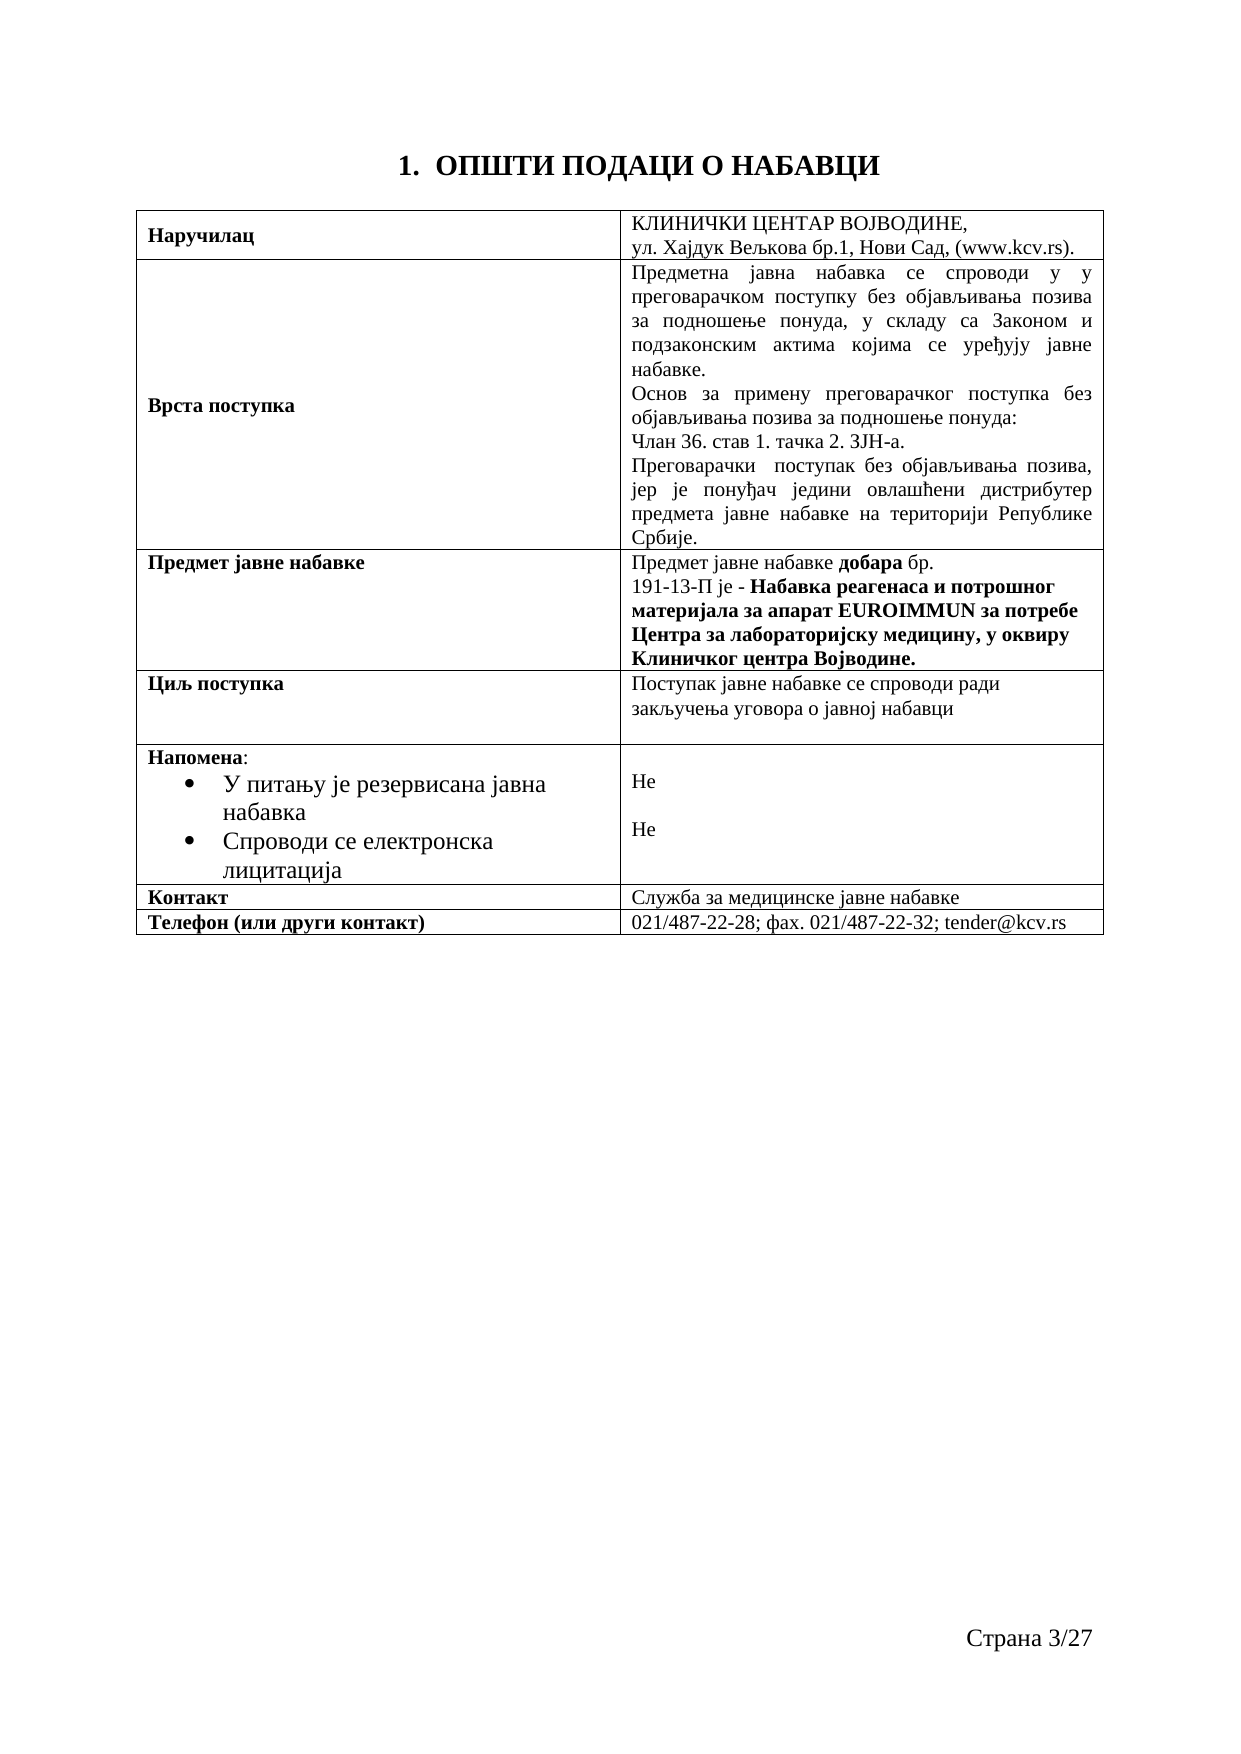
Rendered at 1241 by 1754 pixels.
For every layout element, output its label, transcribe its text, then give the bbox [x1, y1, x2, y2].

table_cell Предмет јавне набавке [137, 550, 620, 670]
table_cell Служба за медицинске јавне набавке [621, 885, 1103, 909]
table_header КЛИНИЧКИ ЦЕНТАР ВОЈВОДИНЕ, ул. Хајдук Вељкова бр.1, Нови Сад, (www.kcv.rs). [621, 211, 1103, 259]
table_cell Циљ поступка [137, 671, 620, 743]
table_cell Телефон (или други контакт) [137, 910, 620, 934]
table_header Наручилац [137, 211, 620, 259]
table_cell 021/487-22-28; фах. 021/487-22-32; tender@kcv.rs [621, 910, 1103, 934]
table_cell Поступак јавне набавке се спроводи ради закључења уговора о јавној набавци [621, 671, 1103, 743]
subtitle ОПШТИ ПОДАЦИ О НАБАВЦИ [185, 148, 1092, 181]
table_cell Предмет јавне набавке добара бр. 191-13-П је - Набавка реагенаса и потрошног материјала за aпарат EUROIMMUN за потребе Центра за лабораторијску медицину, у оквиру Клиничког центра Војводине. [621, 550, 1103, 670]
table_cell Напомена: У питању је резервисана јавна набавка Спроводи се електронска лицитација [137, 745, 620, 884]
table_cell Предметна јавна набавка се спроводи у у преговарачком поступку без објављивања позива за подношење понуда, у складу са Законом и подзаконским актима којима се уређују јавне набавке. Основ за примену преговарачког поступка без објављивања позива за подношење понуда: Члан 36. став 1. тачка 2. ЗЈН-a. Преговарачки поступак без објављивања позива, јер је понуђач једини овлашћени дистрибутер предмета јавне набавке на територији Републике Србије. [621, 260, 1103, 549]
table_cell Контакт [137, 885, 620, 909]
table_cell Не Не [621, 745, 1103, 884]
table_cell Врста поступка [137, 260, 620, 549]
